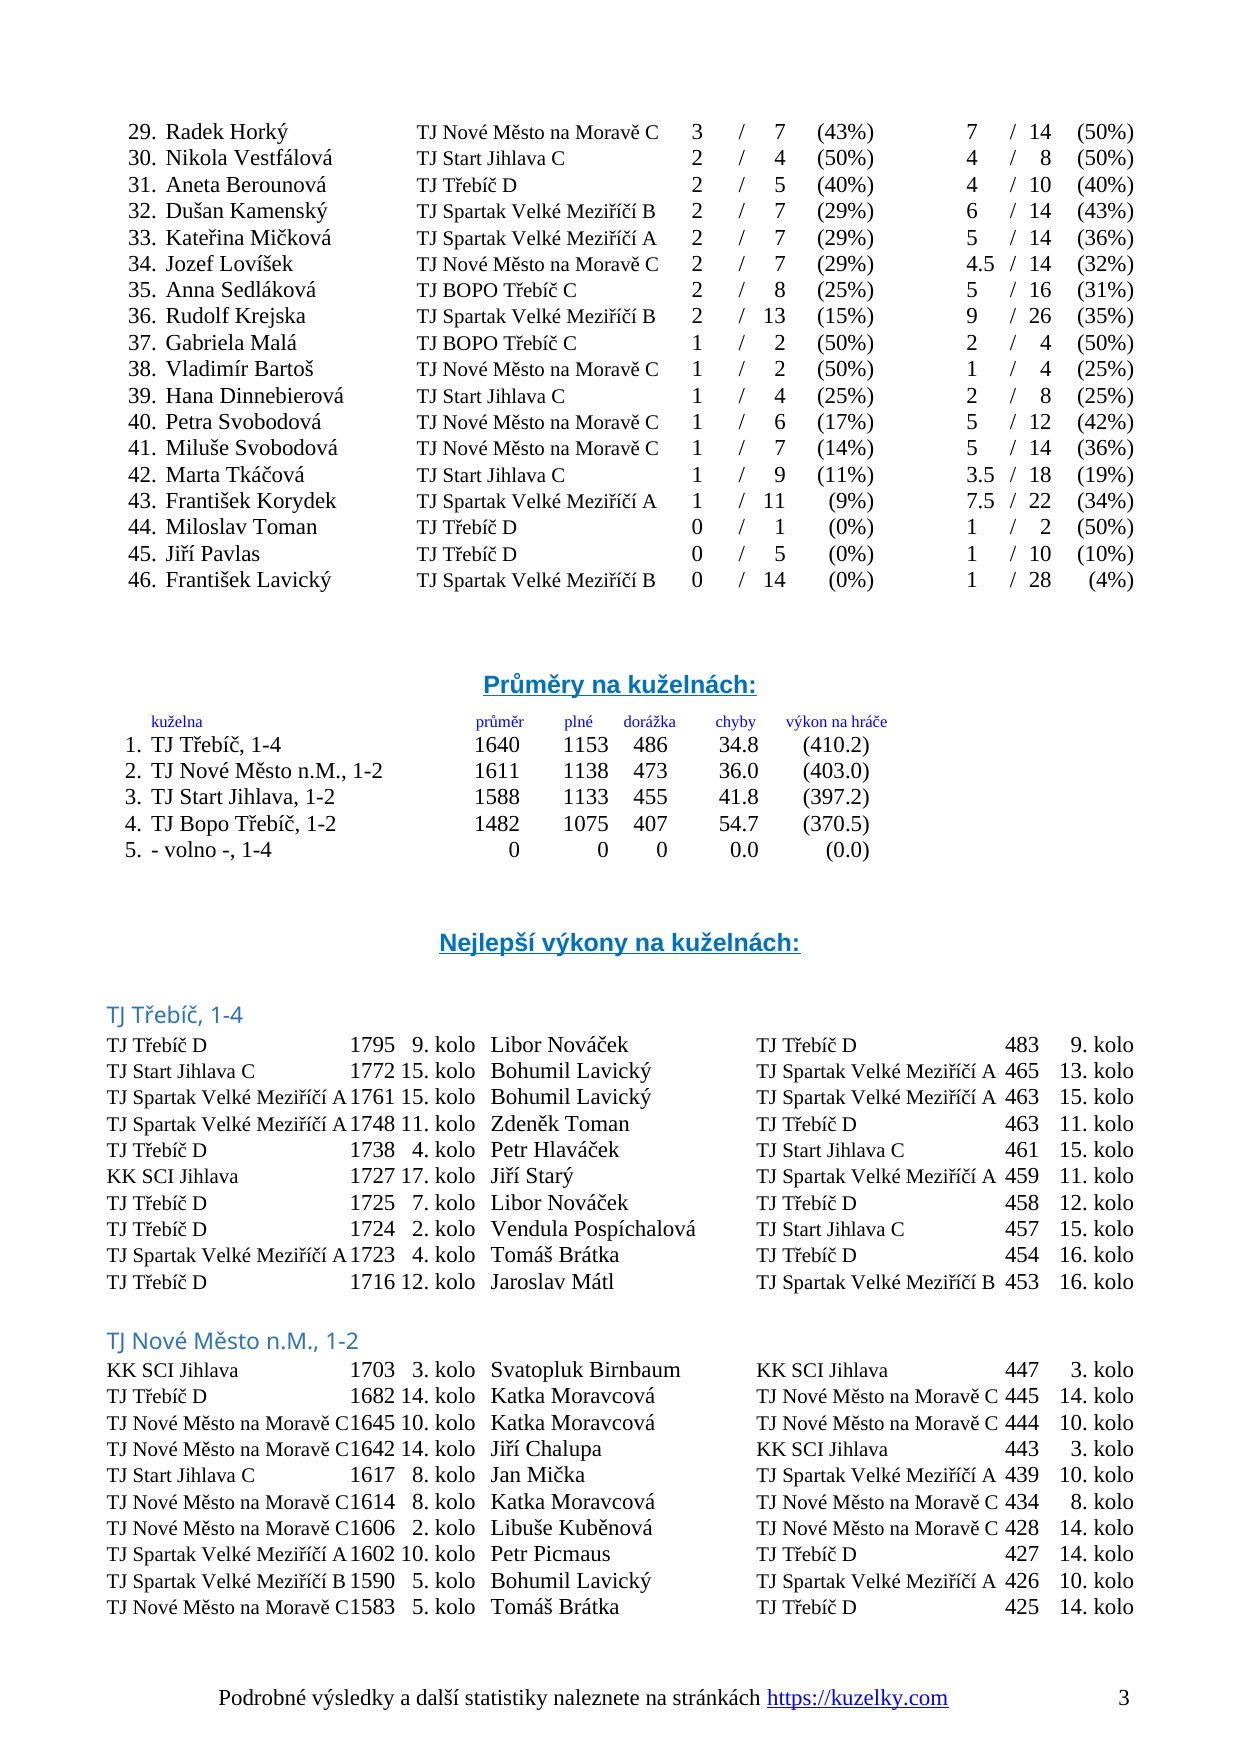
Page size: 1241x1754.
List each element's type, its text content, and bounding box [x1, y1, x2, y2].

text TJ Třebíč D 1716 12. kolo Jaroslav Mátl TJ Spartak Velké Meziříčí B 453 16. kolo [106, 1268, 1134, 1294]
text TJ Spartak Velké Meziříčí A 1602 10. kolo Petr Picmaus TJ Třebíč D 427 14. kolo [106, 1540, 1134, 1567]
text TJ Spartak Velké Meziříčí A 1723 4. kolo Tomáš Brátka TJ Třebíč D 454 16. kolo [106, 1241, 1134, 1268]
text TJ Nové Město na Moravě C 1614 8. kolo Katka Moravcová TJ Nové Město na Moravě C 434 8. kolo [106, 1488, 1134, 1514]
text TJ Spartak Velké Meziříčí B 1590 5. kolo Bohumil Lavický TJ Spartak Velké Meziříčí A 426 10. kolo [106, 1567, 1134, 1593]
text 42. Marta Tkáčová TJ Start Jihlava C 1 / 9 (11%) 3.5 / 18 (19%) [106, 461, 1134, 487]
text 4. TJ Bopo Třebíč, 1-2 1482 1075 407 54.7 (370.5) [106, 810, 1134, 836]
text 39. Hana Dinnebierová TJ Start Jihlava C 1 / 4 (25%) 2 / 8 (25%) [106, 382, 1134, 408]
text 38. Vladimír Bartoš TJ Nové Město na Moravě C 1 / 2 (50%) 1 / 4 (25%) [106, 355, 1134, 382]
text kuželna průměr plné dorážka chyby výkon na hráče [106, 711, 1134, 731]
text 44. Miloslav Toman TJ Třebíč D 0 / 1 (0%) 1 / 2 (50%) [106, 513, 1134, 540]
text TJ Nové Město na Moravě C 1642 14. kolo Jiří Chalupa KK SCI Jihlava 443 3. kolo [106, 1435, 1134, 1461]
text Průměry na kuželnách: [94, 670, 1145, 699]
text 32. Dušan Kamenský TJ Spartak Velké Meziříčí B 2 / 7 (29%) 6 / 14 (43%) [106, 197, 1134, 223]
text TJ Třebíč D 1724 2. kolo Vendula Pospíchalová TJ Start Jihlava C 457 15. kolo [106, 1215, 1134, 1241]
text TJ Třebíč D 1682 14. kolo Katka Moravcová TJ Nové Město na Moravě C 445 14. kolo [106, 1382, 1134, 1409]
text TJ Třebíč D 1795 9. kolo Libor Nováček TJ Třebíč D 483 9. kolo [106, 1031, 1134, 1057]
text 34. Jozef Lovíšek TJ Nové Město na Moravě C 2 / 7 (29%) 4.5 / 14 (32%) [106, 250, 1134, 276]
text TJ Nové Město na Moravě C 1606 2. kolo Libuše Kuběnová TJ Nové Město na Moravě C 428 14. kolo [106, 1514, 1134, 1540]
text KK SCI Jihlava 1727 17. kolo Jiří Starý TJ Spartak Velké Meziříčí A 459 11. kolo [106, 1162, 1134, 1189]
text TJ Nové Město na Moravě C 1645 10. kolo Katka Moravcová TJ Nové Město na Moravě C 444 10. kolo [106, 1409, 1134, 1435]
text TJ Třebíč D 1725 7. kolo Libor Nováček TJ Třebíč D 458 12. kolo [106, 1189, 1134, 1215]
text TJ Start Jihlava C 1617 8. kolo Jan Mička TJ Spartak Velké Meziříčí A 439 10. kolo [106, 1461, 1134, 1488]
text 40. Petra Svobodová TJ Nové Město na Moravě C 1 / 6 (17%) 5 / 12 (42%) [106, 408, 1134, 434]
text Nejlepší výkony na kuželnách: [94, 928, 1145, 956]
subtitle TJ Nové Město n.M., 1-2 [106, 1325, 1134, 1356]
text 33. Kateřina Mičková TJ Spartak Velké Meziříčí A 2 / 7 (29%) 5 / 14 (36%) [106, 223, 1134, 250]
text 31. Aneta Berounová TJ Třebíč D 2 / 5 (40%) 4 / 10 (40%) [106, 171, 1134, 197]
text 35. Anna Sedláková TJ BOPO Třebíč C 2 / 8 (25%) 5 / 16 (31%) [106, 276, 1134, 303]
text 1. TJ Třebíč, 1-4 1640 1153 486 34.8 (410.2) [106, 731, 1134, 757]
text KK SCI Jihlava 1703 3. kolo Svatopluk Birnbaum KK SCI Jihlava 447 3. kolo [106, 1356, 1134, 1382]
text 43. František Korydek TJ Spartak Velké Meziříčí A 1 / 11 (9%) 7.5 / 22 (34%) [106, 487, 1134, 513]
subtitle TJ Třebíč, 1-4 [106, 999, 1134, 1031]
text 46. František Lavický TJ Spartak Velké Meziříčí B 0 / 14 (0%) 1 / 28 (4%) [106, 566, 1134, 592]
text 2. TJ Nové Město n.M., 1-2 1611 1138 473 36.0 (403.0) [106, 757, 1134, 783]
text 5. - volno -, 1-4 0 0 0 0.0 (0.0) [106, 836, 1134, 862]
text 3. TJ Start Jihlava, 1-2 1588 1133 455 41.8 (397.2) [106, 783, 1134, 810]
text 30. Nikola Vestfálová TJ Start Jihlava C 2 / 4 (50%) 4 / 8 (50%) [106, 144, 1134, 171]
text 41. Miluše Svobodová TJ Nové Město na Moravě C 1 / 7 (14%) 5 / 14 (36%) [106, 434, 1134, 461]
text 45. Jiří Pavlas TJ Třebíč D 0 / 5 (0%) 1 / 10 (10%) [106, 540, 1134, 566]
text TJ Start Jihlava C 1772 15. kolo Bohumil Lavický TJ Spartak Velké Meziříčí A 465 13. kolo [106, 1057, 1134, 1083]
text TJ Třebíč D 1738 4. kolo Petr Hlaváček TJ Start Jihlava C 461 15. kolo [106, 1136, 1134, 1162]
text TJ Spartak Velké Meziříčí A 1748 11. kolo Zdeněk Toman TJ Třebíč D 463 11. kolo [106, 1110, 1134, 1136]
text 36. Rudolf Krejska TJ Spartak Velké Meziříčí B 2 / 13 (15%) 9 / 26 (35%) [106, 303, 1134, 329]
text TJ Nové Město na Moravě C 1583 5. kolo Tomáš Brátka TJ Třebíč D 425 14. kolo [106, 1593, 1134, 1619]
text TJ Spartak Velké Meziříčí A 1761 15. kolo Bohumil Lavický TJ Spartak Velké Meziříčí A 463 15. kolo [106, 1083, 1134, 1110]
text 37. Gabriela Malá TJ BOPO Třebíč C 1 / 2 (50%) 2 / 4 (50%) [106, 329, 1134, 355]
text 29. Radek Horký TJ Nové Město na Moravě C 3 / 7 (43%) 7 / 14 (50%) [106, 118, 1134, 144]
